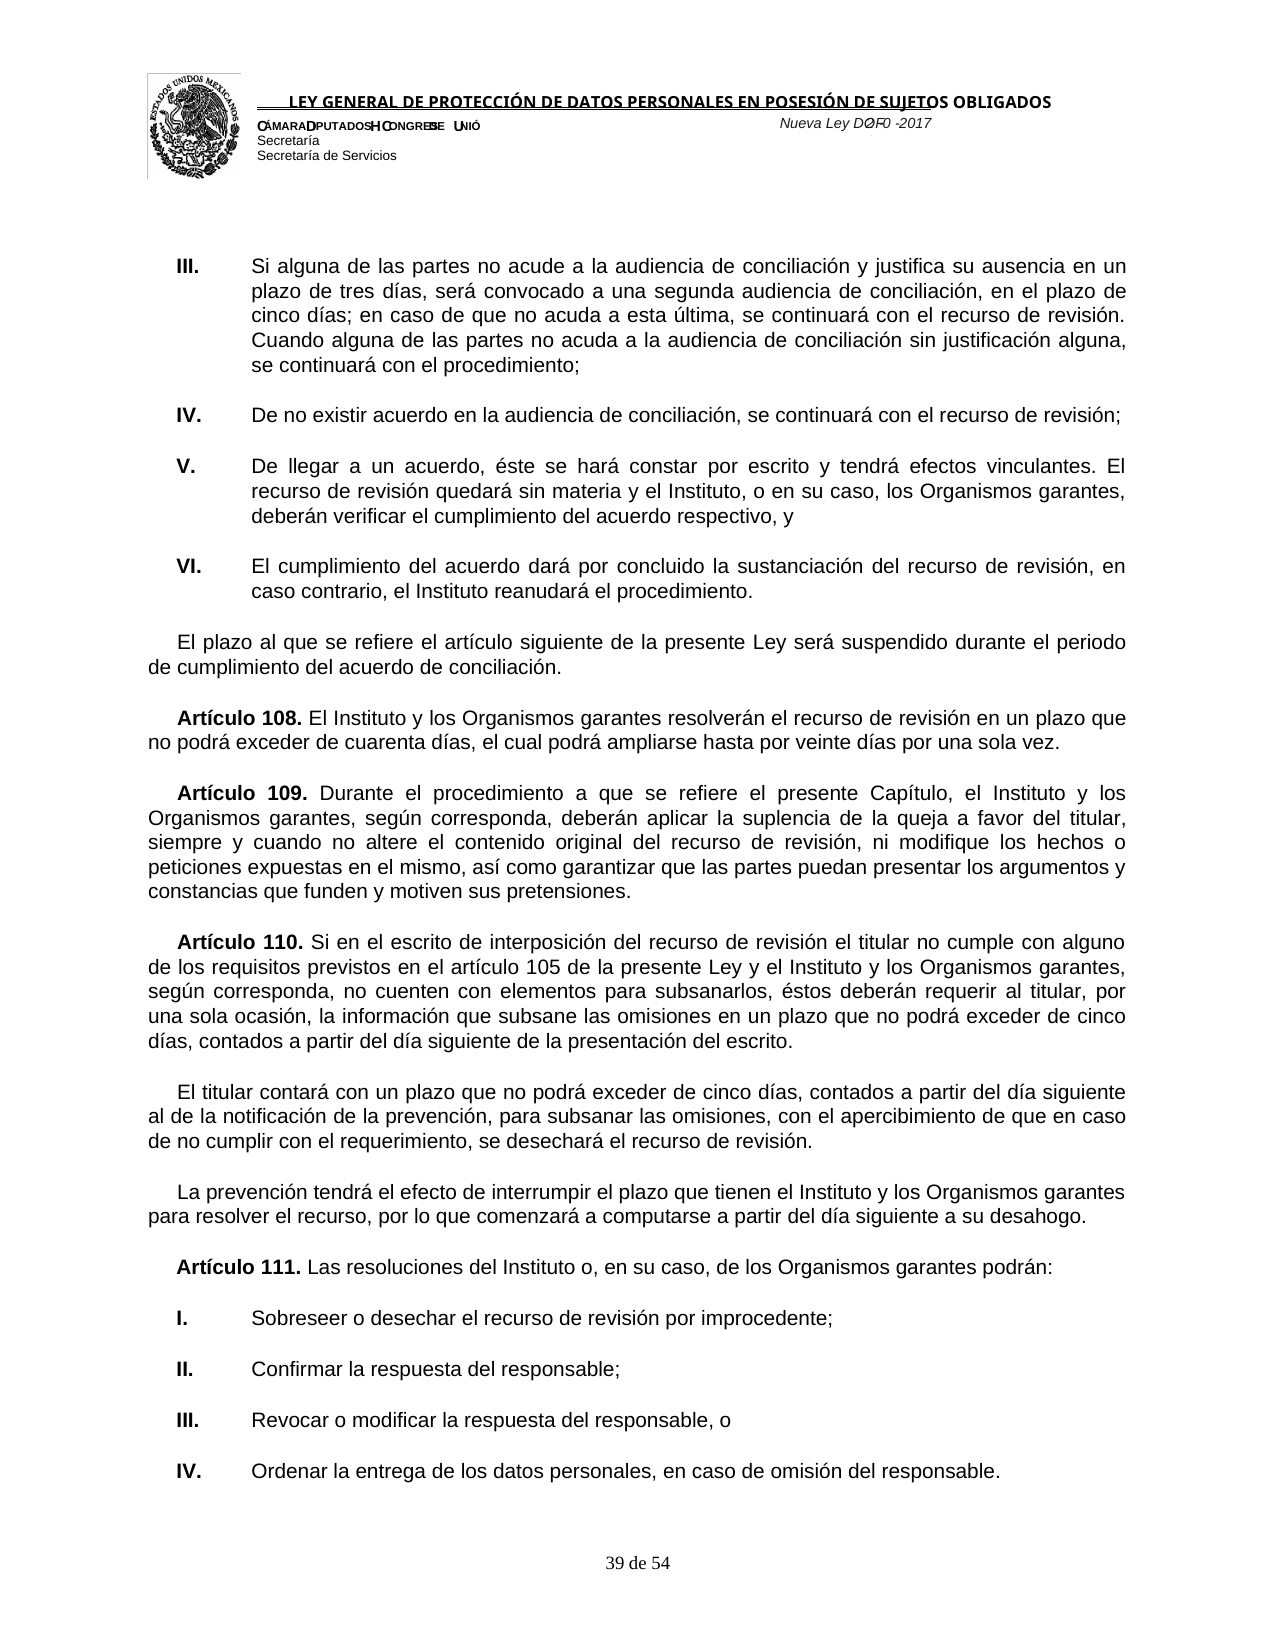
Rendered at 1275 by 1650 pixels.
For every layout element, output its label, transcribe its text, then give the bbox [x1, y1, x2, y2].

list Si alguna de las partes no acude a la audiencia de conciliación y justifica su ausencia en un plazo de tres días, será convocado a una segunda audiencia de conciliación, en el plazo de cinco días; en caso de que no acuda a esta última, se continuará con el recurso de revisión. Cuando alguna de las partes no acuda a la audiencia de conciliación sin justificación alguna, se continuará con el procedimiento; [176, 254, 1127, 376]
text Artículo 109. Durante el procedimiento a que se refiere el presente Capítulo, el Instituto y los Organismos garantes, según corresponda, deberán aplicar la suplencia de la queja a favor del titular, siempre y cuando no altere el contenido original del recurso de revisión, ni modifique los hechos o peticiones expuestas en el mismo, así como garantizar que las partes puedan presentar los argumentos y constancias que funden y motiven sus pretensiones. [148, 781, 1127, 903]
list El cumplimiento del acuerdo dará por concluido la sustanciación del recurso de revisión, en caso contrario, el Instituto reanudará el procedimiento. [176, 554, 1127, 603]
list Confirmar la respuesta del responsable; [176, 1357, 1127, 1381]
text El titular contará con un plazo que no podrá exceder de cinco días, contados a partir del día siguiente al de la notificación de la prevención, para subsanar las omisiones, con el apercibimiento de que en caso de no cumplir con el requerimiento, se desechará el recurso de revisión. [148, 1079, 1127, 1153]
list Sobreseer o desechar el recurso de revisión por improcedente; [176, 1306, 1127, 1330]
text Artículo 111. Las resoluciones del Instituto o, en su caso, de los Organismos garantes podrán: [176, 1255, 1127, 1279]
list De llegar a un acuerdo, éste se hará constar por escrito y tendrá efectos vinculantes. El recurso de revisión quedará sin materia y el Instituto, o en su caso, los Organismos garantes, deberán verificar el cumplimiento del acuerdo respectivo, y [176, 454, 1127, 527]
list Ordenar la entrega de los datos personales, en caso de omisión del responsable. [176, 1459, 1127, 1483]
text La prevención tendrá el efecto de interrumpir el plazo que tienen el Instituto y los Organismos garantes para resolver el recurso, por lo que comenzará a computarse a partir del día siguiente a su desahogo. [148, 1179, 1127, 1228]
list De no existir acuerdo en la audiencia de conciliación, se continuará con el recurso de revisión; [176, 403, 1127, 427]
picture [147, 73, 241, 179]
text Artículo 110. Si en el escrito de interposición del recurso de revisión el titular no cumple con alguno de los requisitos previstos en el artículo 105 de la presente Ley y el Instituto y los Organismos garantes, según corresponda, no cuenten con elementos para subsanarlos, éstos deberán requerir al titular, por una sola ocasión, la información que subsane las omisiones en un plazo que no podrá exceder de cinco días, contados a partir del día siguiente de la presentación del escrito. [148, 930, 1127, 1052]
list Revocar o modificar la respuesta del responsable, o [176, 1408, 1127, 1432]
text Artículo 108. El Instituto y los Organismos garantes resolverán el recurso de revisión en un plazo que no podrá exceder de cuarenta días, el cual podrá ampliarse hasta por veinte días por una sola vez. [148, 705, 1127, 754]
text El plazo al que se refiere el artículo siguiente de la presente Ley será suspendido durante el periodo de cumplimiento del acuerdo de conciliación. [148, 630, 1127, 678]
